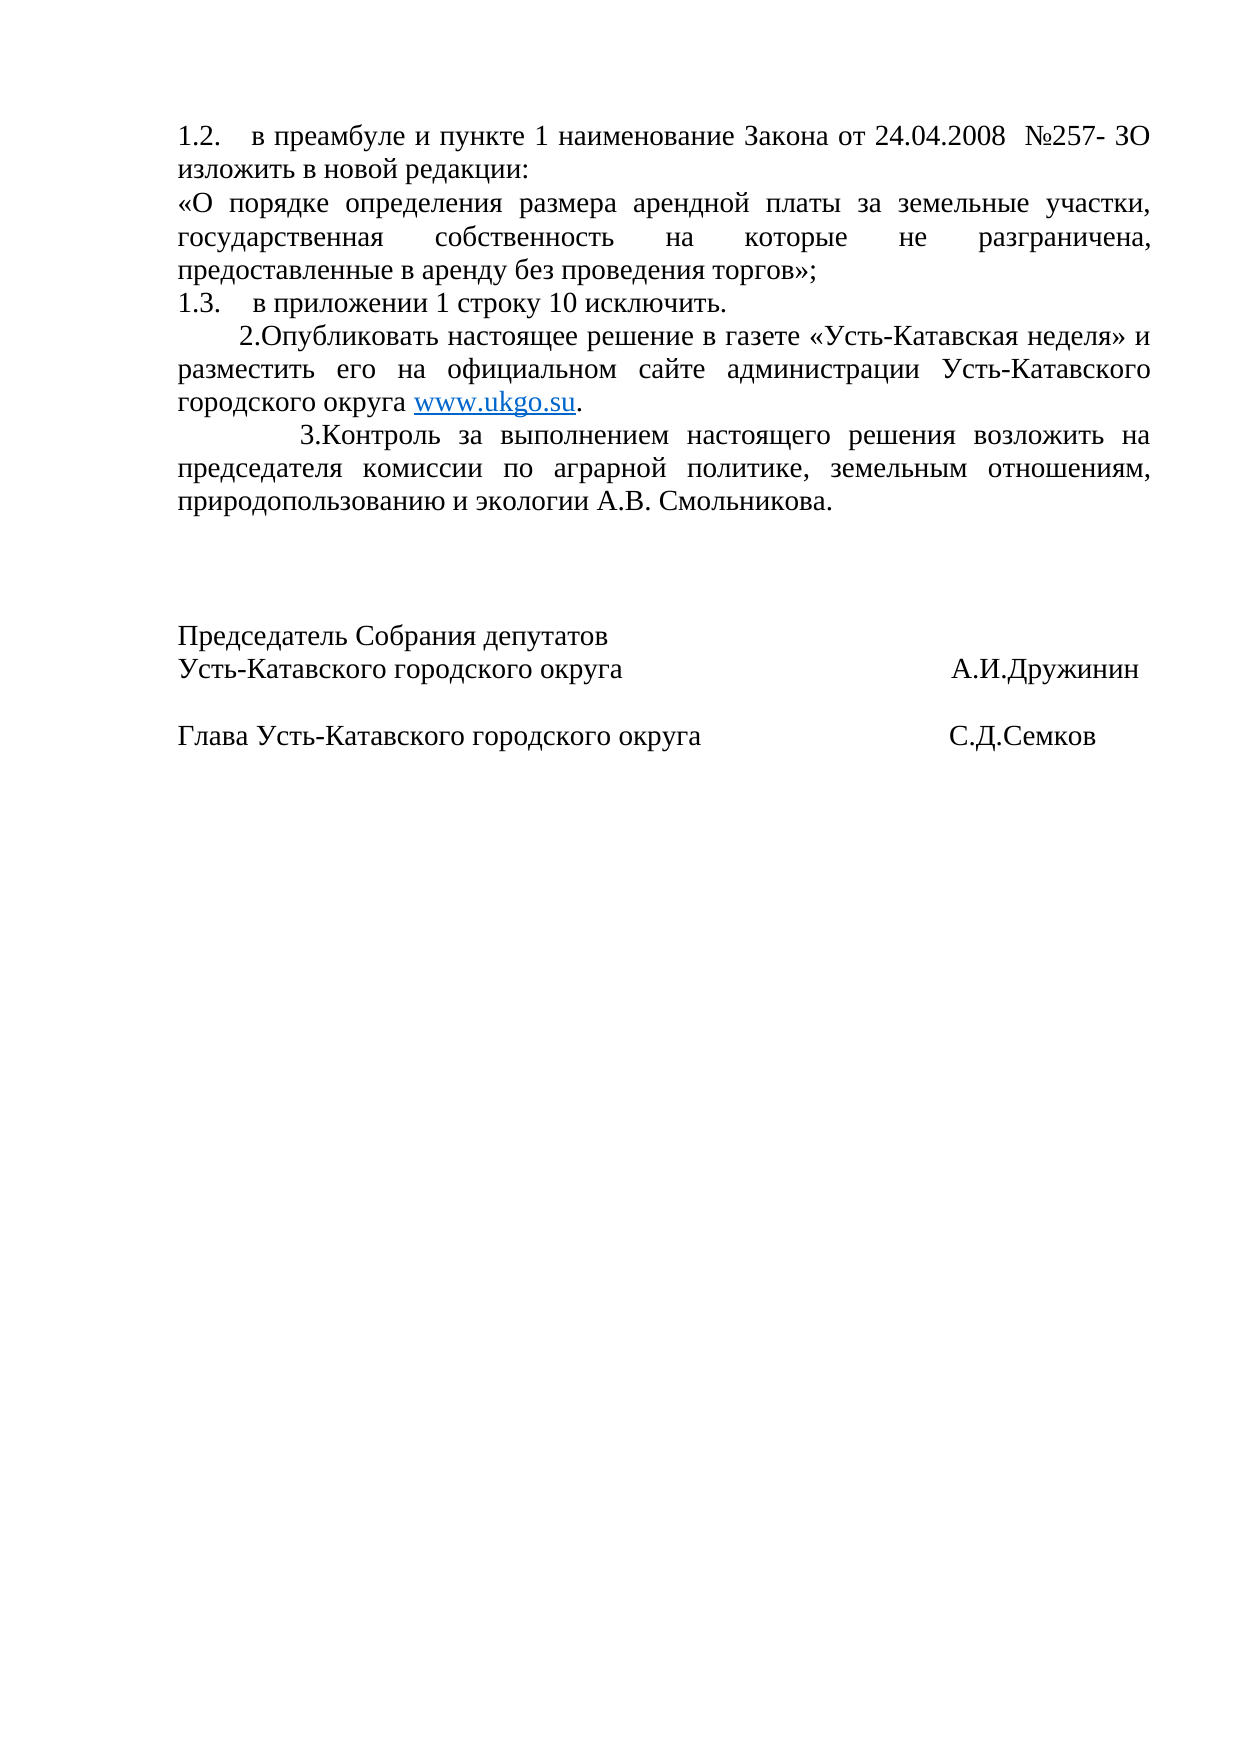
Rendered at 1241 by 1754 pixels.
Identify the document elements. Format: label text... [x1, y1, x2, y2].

text Глава Усть-Катавского городского округа С.Д.Семков [177, 718, 1152, 752]
text «О порядке определения размера арендной платы за земельные участки, государственная собственность на которые не разграничена, предоставленные в аренду без проведения торгов»; [177, 185, 1152, 286]
list в приложении 1 строку 10 исключить. [177, 286, 1152, 319]
text 1.2. в преамбуле и пункте 1 наименование Закона от 24.04.2008 №257- ЗО изложить в новой редакции: [177, 118, 1152, 185]
text 2.Опубликовать настоящее решение в газете «Усть-Катавская неделя» и разместить его на официальном сайте администрации Усть-Катавского городского округа www.ukgo.su. [177, 319, 1152, 418]
text Усть-Катавского городского округа А.И.Дружинин [177, 651, 1152, 685]
text Председатель Собрания депутатов [177, 618, 1152, 651]
text 3.Контроль за выполнением настоящего решения возложить на председателя комиссии по аграрной политике, земельным отношениям, природопользованию и экологии А.В. Смольникова. [177, 418, 1152, 517]
